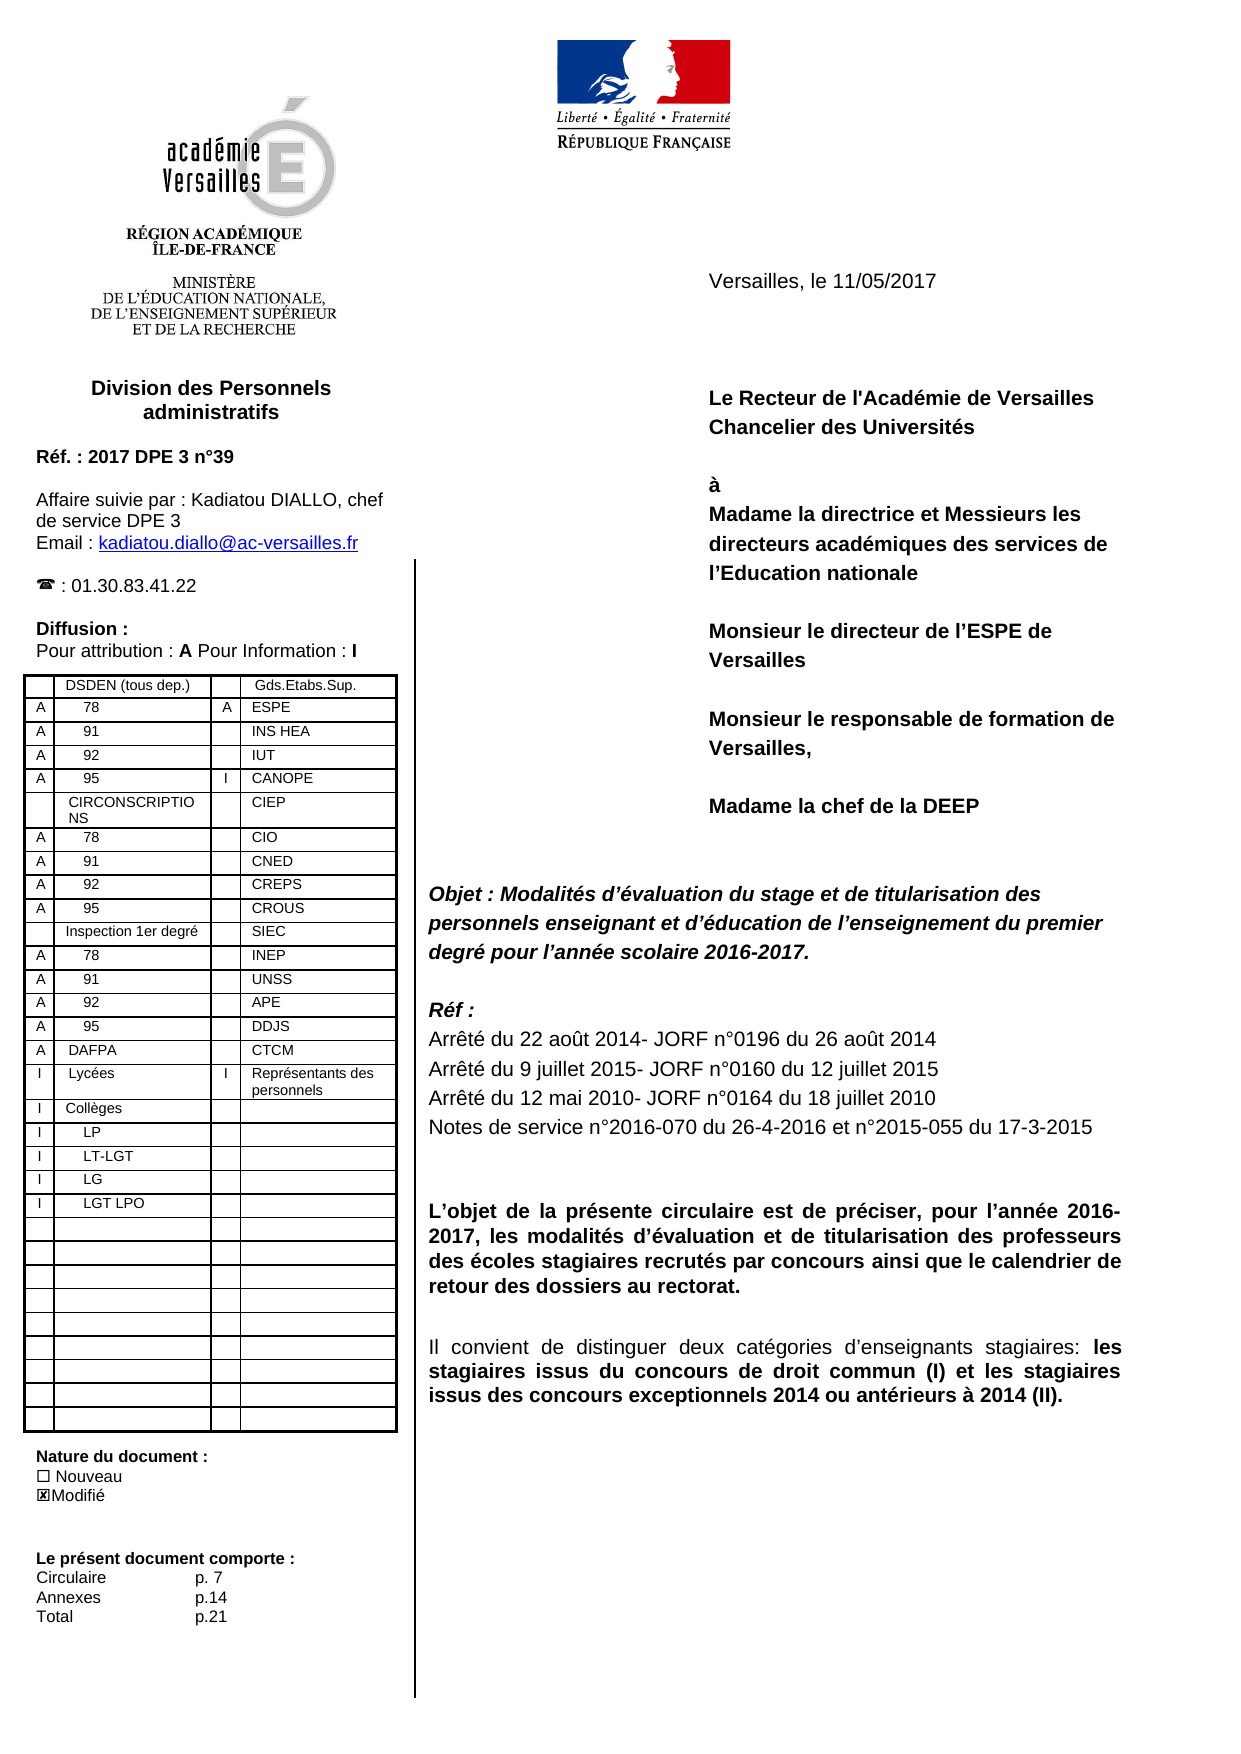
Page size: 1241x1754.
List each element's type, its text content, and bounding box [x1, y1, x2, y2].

text Arrêté du 9 juillet 2015- JORF n°0160 du 12 juillet 2015 [428, 1053, 1122, 1082]
text Monsieur le responsable de formation de Versailles, [709, 703, 1122, 761]
picture [91, 96, 337, 347]
text à [709, 469, 1122, 498]
text Chancelier des Universités [709, 411, 1122, 440]
text Le Recteur de l'Académie de Versailles [709, 382, 1122, 411]
text Arrêté du 12 mai 2010- JORF n°0164 du 18 juillet 2010 [428, 1082, 1122, 1111]
text Réf : [428, 994, 1122, 1023]
text Madame la chef de la DEEP [709, 790, 1122, 819]
text Il convient de distinguer deux catégories d’enseignants stagiaires: les stagiaires issus du concours de droit commun (I) et les stagiaires issus des concours exceptionnels 2014 ou antérieurs à 2014 (II). [428, 1335, 1122, 1407]
text Madame la directrice et Messieurs les directeurs académiques des services de l’Education nationale [709, 498, 1122, 586]
text Objet : Modalités d’évaluation du stage et de titularisation des personnels enseignant et d’éducation de l’enseignement du premier degré pour l’année scolaire 2016-2017. [428, 878, 1122, 965]
text Notes de service n°2016-070 du 26-4-2016 et n°2015-055 du 17-3-2015 [428, 1111, 1122, 1140]
text Monsieur le directeur de l’ESPE de Versailles [709, 615, 1122, 673]
picture [556, 40, 731, 151]
text Arrêté du 22 août 2014- JORF n°0196 du 26 août 2014 [428, 1023, 1122, 1053]
text L’objet de la présente circulaire est de préciser, pour l’année 2016-2017, les modalités d’évaluation et de titularisation des professeurs des écoles stagiaires recrutés par concours ainsi que le calendrier de retour des dossiers au rectorat. [428, 1198, 1122, 1298]
text Versailles, le 11/05/2017 [709, 265, 1122, 294]
